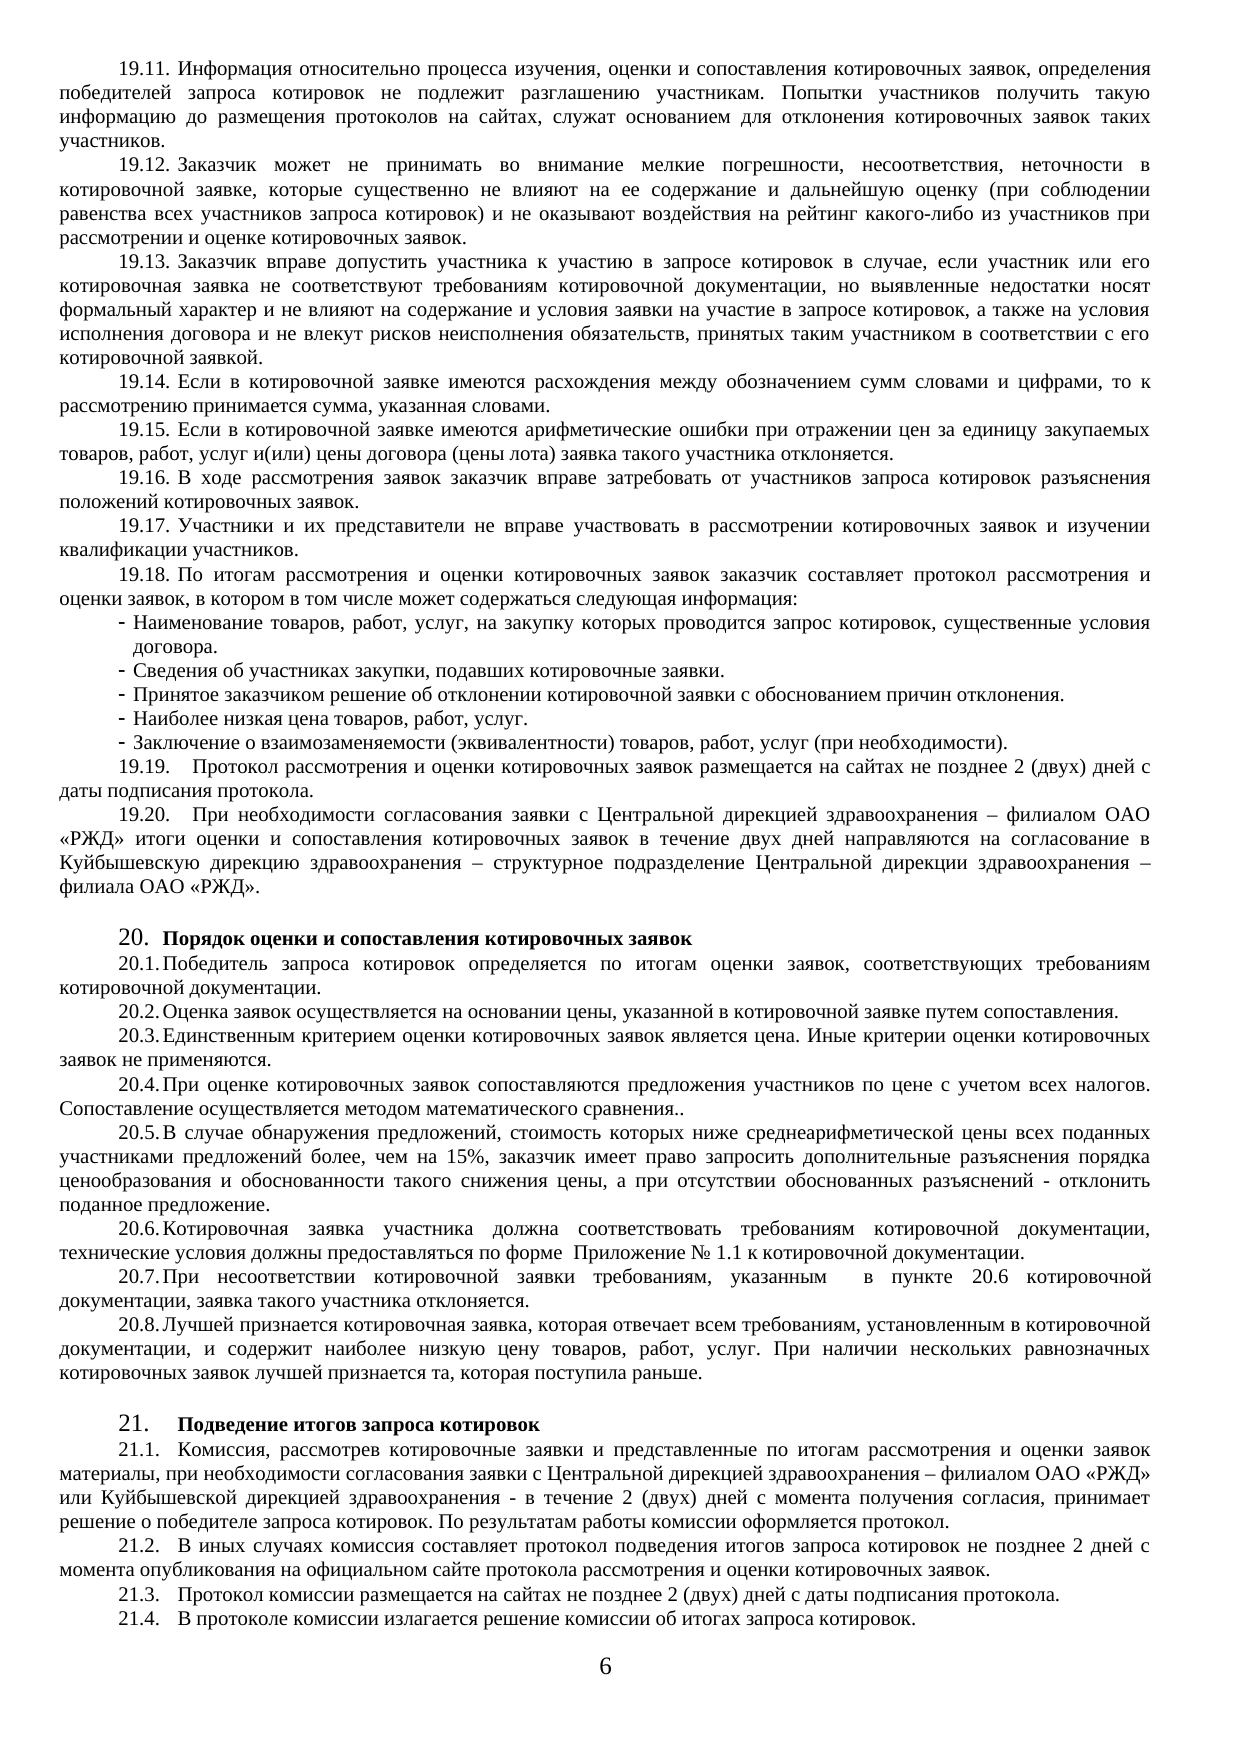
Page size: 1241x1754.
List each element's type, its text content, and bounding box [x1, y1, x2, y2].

list Наименование товаров, работ, услуг, на закупку которых проводится запрос котировок, существенные условия договора. [118, 609, 1152, 658]
list Котировочная заявка участника должна соответствовать требованиям котировочной документации, технические условия должны предоставляться по форме Приложение № 1.1 к котировочной документации. [59, 1216, 1152, 1264]
list Подведение итогов запроса котировок [59, 1408, 1152, 1437]
list По итогам рассмотрения и оценки котировочных заявок заказчик составляет протокол рассмотрения и оценки заявок, в котором в том числе может содержаться следующая информация: [59, 561, 1152, 609]
list В протоколе комиссии излагается решение комиссии об итогах запроса котировок. [59, 1606, 1152, 1629]
list Наиболее низкая цена товаров, работ, услуг. [118, 706, 1152, 730]
list Заказчик вправе допустить участника к участию в запросе котировок в случае, если участник или его котировочная заявка не соответствуют требованиям котировочной документации, но выявленные недостатки носят формальный характер и не влияют на содержание и условия заявки на участие в запросе котировок, а также на условия исполнения договора и не влекут рисков неисполнения обязательств, принятых таким участником в соответствии с его котировочной заявкой. [59, 249, 1152, 369]
list При необходимости согласования заявки с Центральной дирекцией здравоохранения – филиалом ОАО «РЖД» итоги оценки и сопоставления котировочных заявок в течение двух дней направляются на согласование в Куйбышевскую дирекцию здравоохранения – структурное подразделение Центральной дирекции здравоохранения – филиала ОАО «РЖД». [59, 802, 1152, 898]
list Принятое заказчиком решение об отклонении котировочной заявки с обоснованием причин отклонения. [118, 682, 1152, 706]
list В иных случаях комиссия составляет протокол подведения итогов запроса котировок не позднее 2 дней с момента опубликования на официальном сайте протокола рассмотрения и оценки котировочных заявок. [59, 1533, 1152, 1581]
list Протокол рассмотрения и оценки котировочных заявок размещается на сайтах не позднее 2 (двух) дней с даты подписания протокола. [59, 754, 1152, 802]
list Оценка заявок осуществляется на основании цены, указанной в котировочной заявке путем сопоставления. [59, 999, 1152, 1023]
list Сведения об участниках закупки, подавших котировочные заявки. [118, 658, 1152, 682]
list В ходе рассмотрения заявок заказчик вправе затребовать от участников запроса котировок разъяснения положений котировочных заявок. [59, 465, 1152, 513]
list Участники и их представители не вправе участвовать в рассмотрении котировочных заявок и изучении квалификации участников. [59, 513, 1152, 561]
list При оценке котировочных заявок сопоставляются предложения участников по цене с учетом всех налогов. Сопоставление осуществляется методом математического сравнения.. [59, 1071, 1152, 1119]
list Заказчик может не принимать во внимание мелкие погрешности, несоответствия, неточности в котировочной заявке, которые существенно не влияют на ее содержание и дальнейшую оценку (при соблюдении равенства всех участников запроса котировок) и не оказывают воздействия на рейтинг какого-либо из участников при рассмотрении и оценке котировочных заявок. [59, 152, 1152, 249]
list Лучшей признается котировочная заявка, которая отвечает всем требованиям, установленным в котировочной документации, и содержит наиболее низкую цену товаров, работ, услуг. При наличии нескольких равнозначных котировочных заявок лучшей признается та, которая поступила раньше. [59, 1312, 1152, 1384]
list Если в котировочной заявке имеются расхождения между обозначением сумм словами и цифрами, то к рассмотрению принимается сумма, указанная словами. [59, 369, 1152, 417]
list Комиссия, рассмотрев котировочные заявки и представленные по итогам рассмотрения и оценки заявок материалы, при необходимости согласования заявки с Центральной дирекцией здравоохранения – филиалом ОАО «РЖД» или Куйбышевской дирекцией здравоохранения - в течение 2 (двух) дней с момента получения согласия, принимает решение о победителе запроса котировок. По результатам работы комиссии оформляется протокол. [59, 1437, 1152, 1533]
list Протокол комиссии размещается на сайтах не позднее 2 (двух) дней с даты подписания протокола. [59, 1581, 1152, 1606]
list Информация относительно процесса изучения, оценки и сопоставления котировочных заявок, определения победителей запроса котировок не подлежит разглашению участникам. Попытки участников получить такую информацию до размещения протоколов на сайтах, служат основанием для отклонения котировочных заявок таких участников. [59, 56, 1152, 152]
list Единственным критерием оценки котировочных заявок является цена. Иные критерии оценки котировочных заявок не применяются. [59, 1023, 1152, 1071]
list При несоответствии котировочной заявки требованиям, указанным в пункте 20.6 котировочной документации, заявка такого участника отклоняется. [59, 1264, 1152, 1312]
list Заключение о взаимозаменяемости (эквивалентности) товаров, работ, услуг (при необходимости). [118, 730, 1152, 754]
list Победитель запроса котировок определяется по итогам оценки заявок, соответствующих требованиям котировочной документации. [59, 951, 1152, 999]
list Если в котировочной заявке имеются арифметические ошибки при отражении цен за единицу закупаемых товаров, работ, услуг и(или) цены договора (цены лота) заявка такого участника отклоняется. [59, 417, 1152, 465]
list Порядок оценки и сопоставления котировочных заявок [59, 922, 1152, 951]
list В случае обнаружения предложений, стоимость которых ниже среднеарифметической цены всех поданных участниками предложений более, чем на 15%, заказчик имеет право запросить дополнительные разъяснения порядка ценообразования и обоснованности такого снижения цены, а при отсутствии обоснованных разъяснений - отклонить поданное предложение. [59, 1119, 1152, 1216]
